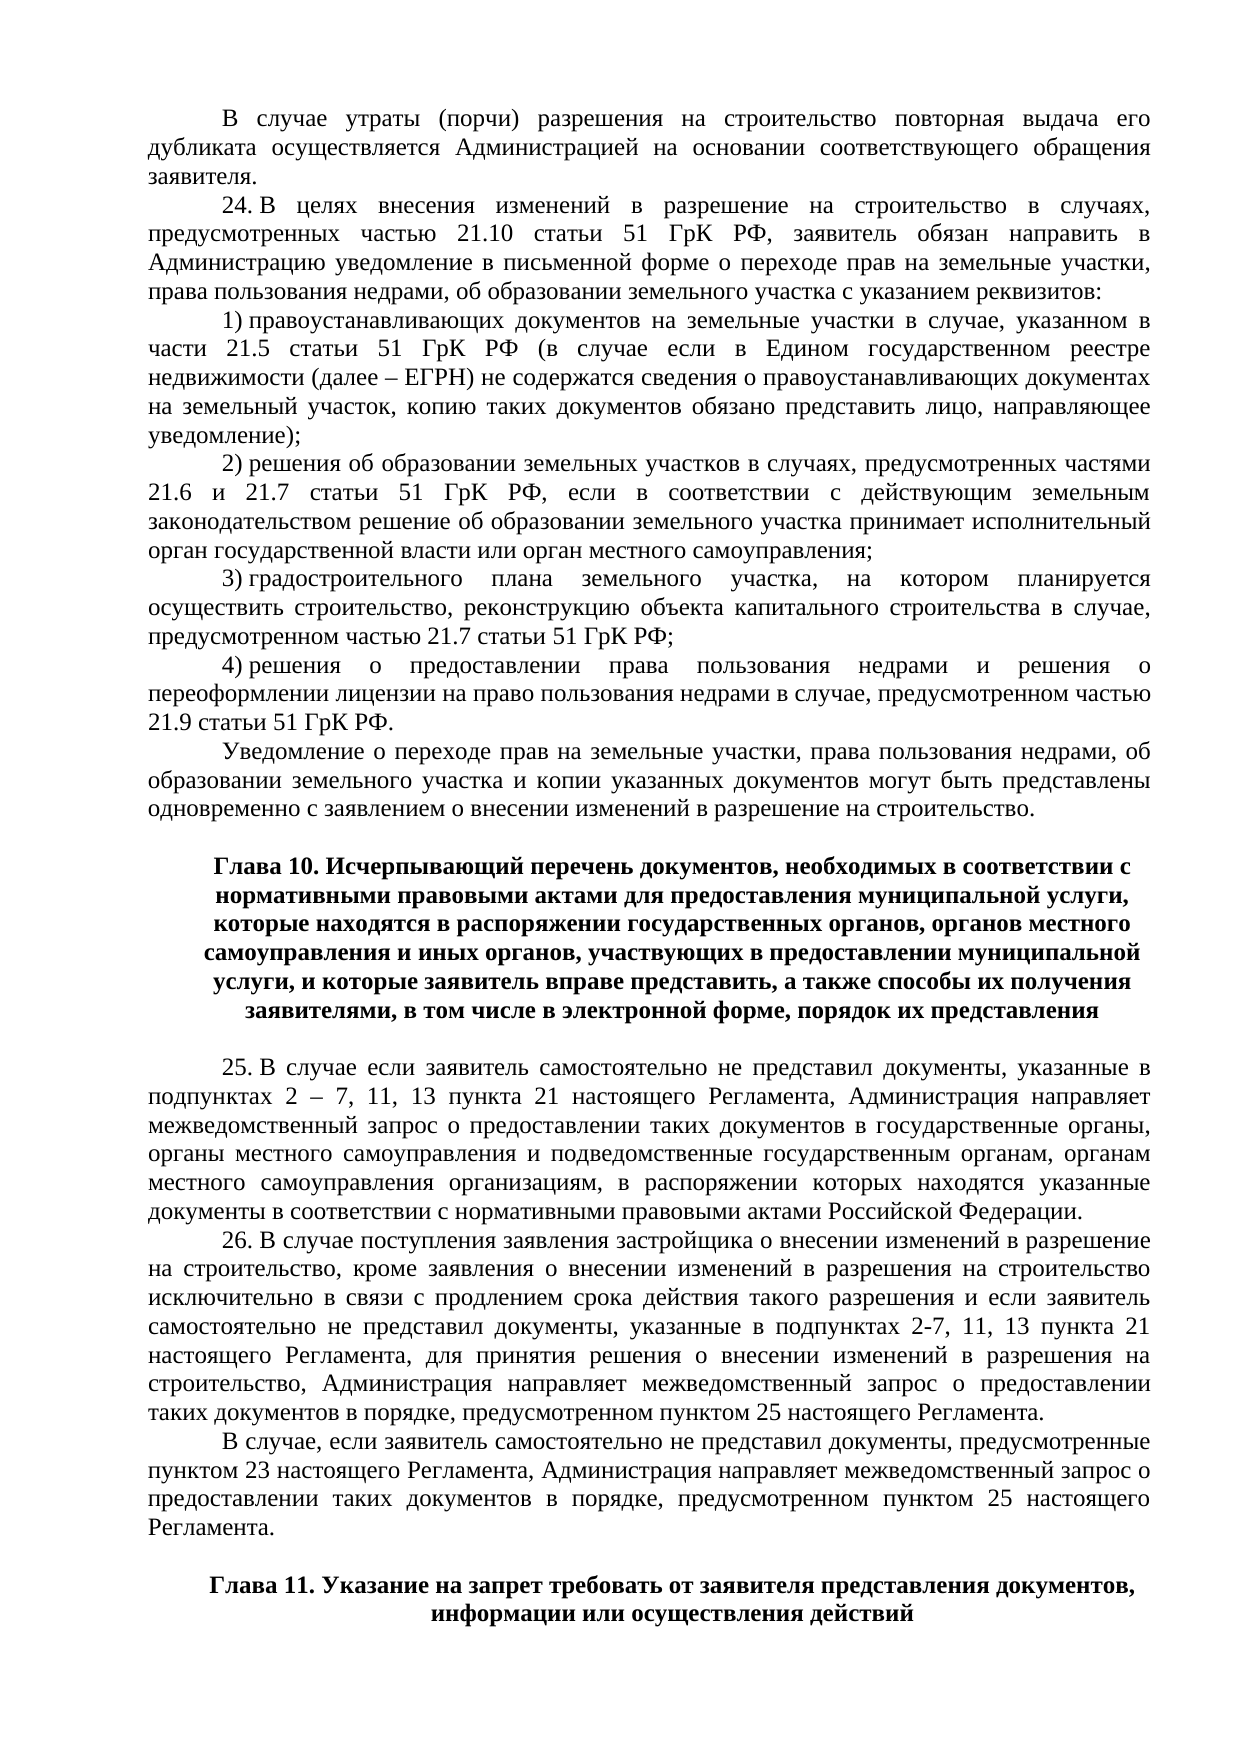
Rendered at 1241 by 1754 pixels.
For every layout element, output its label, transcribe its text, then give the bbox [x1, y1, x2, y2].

list В случае поступления заявления застройщика о внесении изменений в разрешение на строительство, кроме заявления о внесении изменений в разрешения на строительство исключительно в связи с продлением срока действия такого разрешения и если заявитель самостоятельно не представил документы, указанные в подпунктах 2-7, 11, 13 пункта 21 настоящего Регламента, для принятия решения о внесении изменений в разрешения на строительство, Администрация направляет межведомственный запрос о предоставлении таких документов в порядке, предусмотренном пунктом 25 настоящего Регламента. [148, 1225, 1152, 1426]
list В случае утраты (порчи) разрешения на строительство повторная выдача его дубликата осуществляется Администрацией на основании соответствующего обращения заявителя. [148, 103, 1152, 190]
list решения об образовании земельных участков в случаях, предусмотренных частями 21.6 и 21.7 статьи 51 ГрК РФ, если в соответствии с действующим земельным законодательством решение об образовании земельного участка принимает исполнительный орган государственной власти или орган местного самоуправления; [148, 448, 1152, 563]
list решения о предоставлении права пользования недрами и решения о переоформлении лицензии на право пользования недрами в случае, предусмотренном частью 21.9 статьи 51 ГрК РФ. [148, 650, 1152, 736]
list градостроительного плана земельного участка, на котором планируется осуществить строительство, реконструкцию объекта капитального строительства в случае, предусмотренном частью 21.7 статьи 51 ГрК РФ; [148, 563, 1152, 650]
subtitle Глава 11. Указание на запрет требовать от заявителя представления документов, информации или осуществления действий [148, 1570, 1152, 1627]
list В случае, если заявитель самостоятельно не представил документы, предусмотренные пунктом 23 настоящего Регламента, Администрация направляет межведомственный запрос о предоставлении таких документов в порядке, предусмотренном пунктом 25 настоящего Регламента. [148, 1426, 1152, 1541]
list Уведомление о переходе прав на земельные участки, права пользования недрами, об образовании земельного участка и копии указанных документов могут быть представлены одновременно с заявлением о внесении изменений в разрешение на строительство. [148, 736, 1152, 822]
list правоустанавливающих документов на земельные участки в случае, указанном в части 21.5 статьи 51 ГрК РФ (в случае если в Едином государственном реестре недвижимости (далее – ЕГРН) не содержатся сведения о правоустанавливающих документах на земельный участок, копию таких документов обязано представить лицо, направляющее уведомление); [148, 305, 1152, 448]
list В случае если заявитель самостоятельно не представил документы, указанные в подпунктах 2 – 7, 11, 13 пункта 21 настоящего Регламента, Администрация направляет межведомственный запрос о предоставлении таких документов в государственные органы, органы местного самоуправления и подведомственные государственным органам, органам местного самоуправления организациям, в распоряжении которых находятся указанные документы в соответствии с нормативными правовыми актами Российской Федерации. [148, 1052, 1152, 1225]
subtitle Глава 10. Исчерпывающий перечень документов, необходимых в соответствии с нормативными правовыми актами для предоставления муниципальной услуги, которые находятся в распоряжении государственных органов, органов местного самоуправления и иных органов, участвующих в предоставлении муниципальной услуги, и которые заявитель вправе представить, а также способы их получения заявителями, в том числе в электронной форме, порядок их представления [148, 851, 1152, 1023]
list В целях внесения изменений в разрешение на строительство в случаях, предусмотренных частью 21.10 статьи 51 ГрК РФ, заявитель обязан направить в Администрацию уведомление в письменной форме о переходе прав на земельные участки, права пользования недрами, об образовании земельного участка с указанием реквизитов: [148, 190, 1152, 305]
